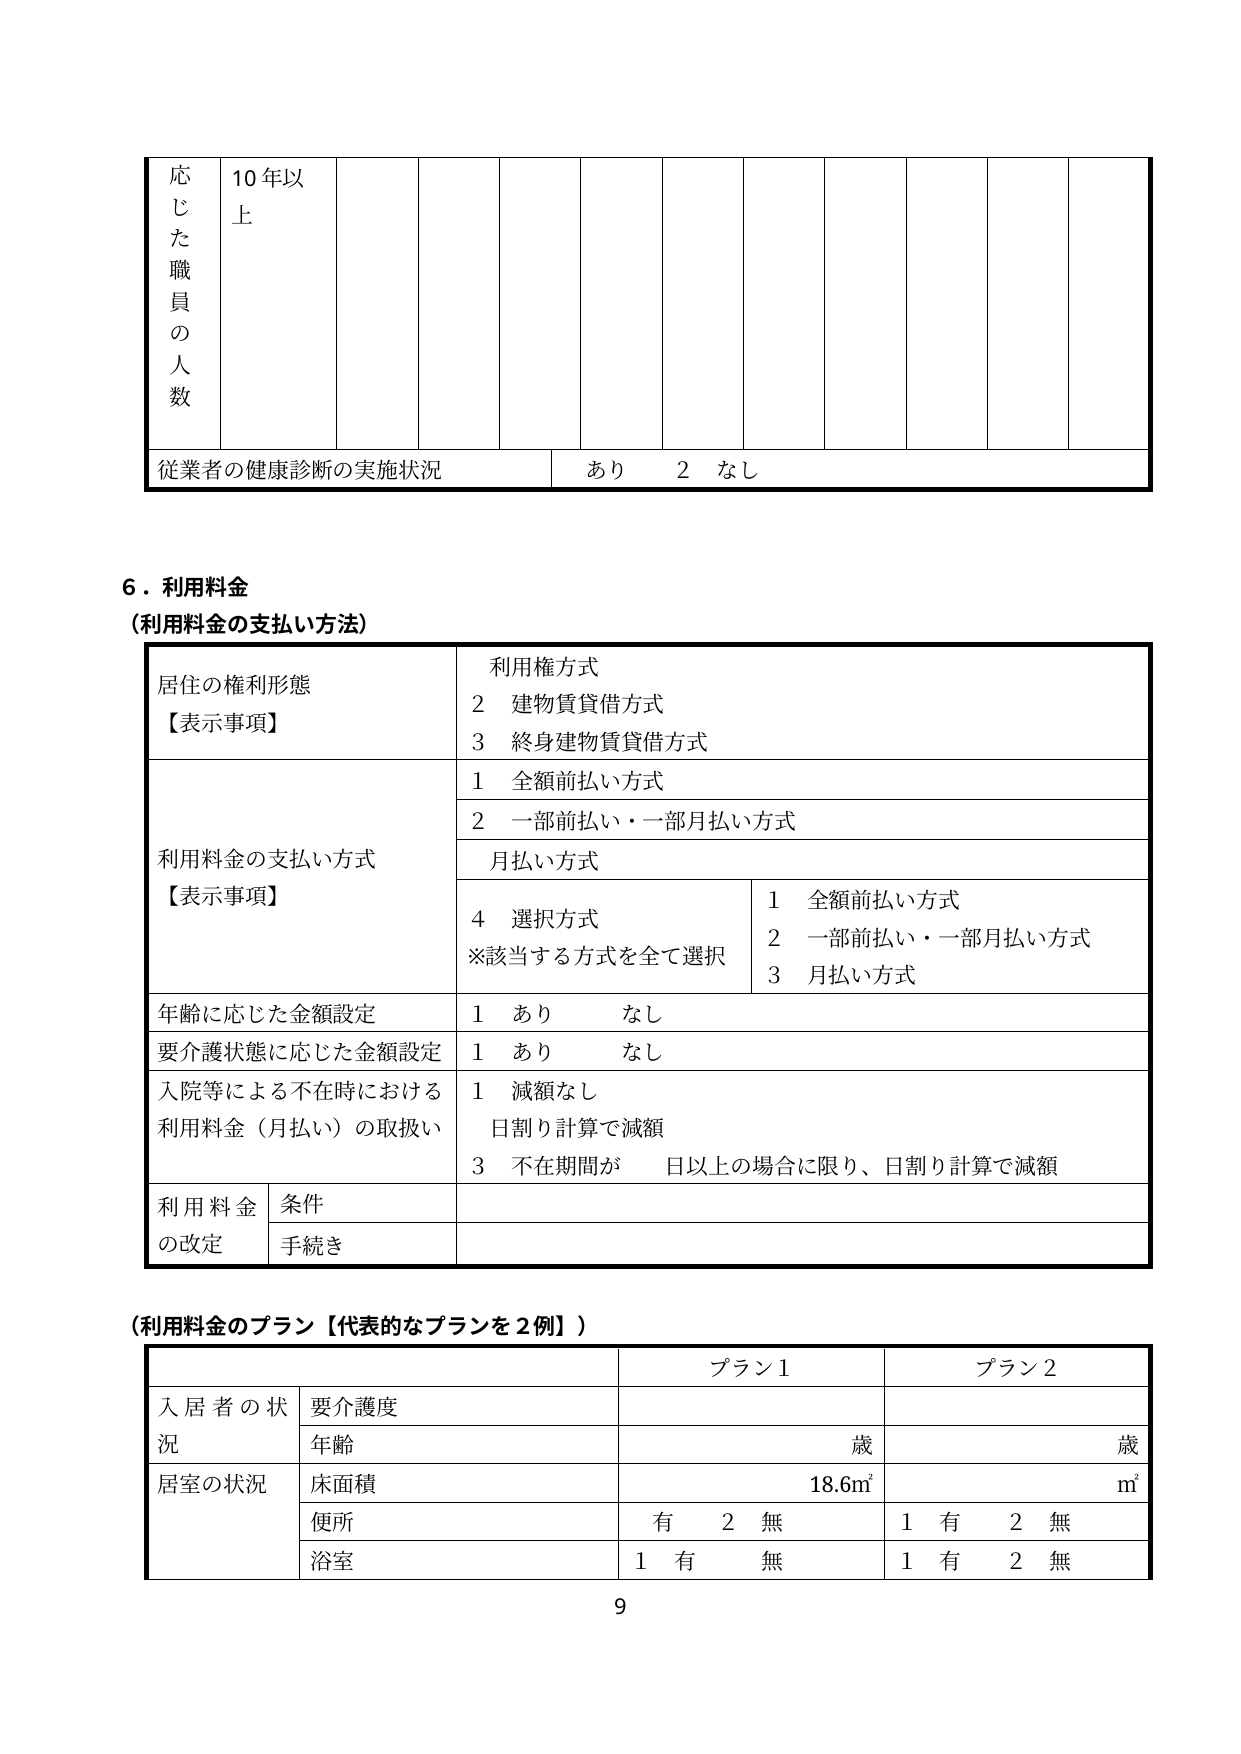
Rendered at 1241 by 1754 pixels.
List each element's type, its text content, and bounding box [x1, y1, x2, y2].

table_cell 月払い方式 [457, 840, 1148, 879]
table_cell [457, 1184, 1148, 1222]
table_cell [419, 158, 499, 449]
table_cell 入院等による不在時における利用料金（月払い）の取扱い [149, 1071, 456, 1183]
table_cell １ 有 無 [619, 1541, 884, 1579]
table_cell １ あり なし [457, 1032, 1148, 1070]
table_cell 歳 [619, 1426, 884, 1463]
table_cell 手続き [269, 1223, 456, 1264]
table_cell [581, 158, 662, 449]
table_cell 条件 [269, 1184, 456, 1222]
table_cell 居室の状況 [149, 1464, 299, 1579]
table_cell 有 ２ 無 [619, 1503, 884, 1540]
table_cell 利用料金の改定 [149, 1184, 268, 1264]
table_cell ２ 一部前払い・一部月払い方式 [457, 800, 1148, 839]
table_header 利用権方式 ２ 建物賃貸借方式 ３ 終身建物賃貸借方式 [457, 647, 1148, 759]
table_cell １ 全額前払い方式 [457, 760, 1148, 799]
table_cell １ あり なし [457, 994, 1148, 1031]
table_cell １ 減額なし 日割り計算で減額 ３ 不在期間が 日以上の場合に限り、日割り計算で減額 [457, 1071, 1148, 1183]
table_cell [907, 158, 987, 449]
table_cell [663, 158, 743, 449]
table_header [149, 1348, 618, 1386]
table_cell １ 全額前払い方式 ２ 一部前払い・一部月払い方式 ３ 月払い方式 [752, 880, 1148, 993]
table_header プラン１ [619, 1348, 884, 1386]
table_cell 浴室 [300, 1541, 618, 1579]
table_cell あり ２ なし [552, 450, 1148, 487]
table_cell [744, 158, 824, 449]
table_cell [457, 1223, 1148, 1264]
table_cell １ 有 ２ 無 [885, 1541, 1148, 1579]
text （利用料金のプラン【代表的なプランを２例】） [118, 1306, 1122, 1344]
table_cell 年齢 [300, 1426, 618, 1463]
table_header 居住の権利形態 【表示事項】 [149, 647, 456, 759]
table_cell [619, 1387, 884, 1424]
table_cell 18.6㎡ [619, 1464, 884, 1502]
table_cell 要介護度 [300, 1387, 618, 1424]
table_cell 要介護状態に応じた金額設定 [149, 1032, 456, 1070]
text ６．利用料金 [118, 567, 1122, 604]
table_cell [885, 1387, 1148, 1424]
table_cell 歳 [885, 1426, 1148, 1463]
table_cell 利用料金の支払い方式 【表示事項】 [149, 760, 456, 993]
table_cell ㎡ [885, 1464, 1148, 1502]
table_cell 従業者の健康診断の実施状況 [149, 450, 551, 487]
table_cell [337, 158, 418, 449]
table_cell 10年以上 [221, 158, 336, 449]
table_cell 年齢に応じた金額設定 [149, 994, 456, 1031]
table_cell [1069, 158, 1148, 449]
table_cell ４ 選択方式 ※該当する方式を全て選択 [457, 880, 751, 993]
table_cell [988, 158, 1068, 449]
table_header プラン２ [885, 1348, 1148, 1386]
table_cell 便所 [300, 1503, 618, 1540]
table_cell [500, 158, 580, 449]
table_cell 入居者の状況 [149, 1387, 299, 1463]
text （利用料金の支払い方法） [118, 604, 1122, 642]
table_cell １ 有 ２ 無 [885, 1503, 1148, 1540]
table_cell 床面積 [300, 1464, 618, 1502]
table_cell [825, 158, 906, 449]
